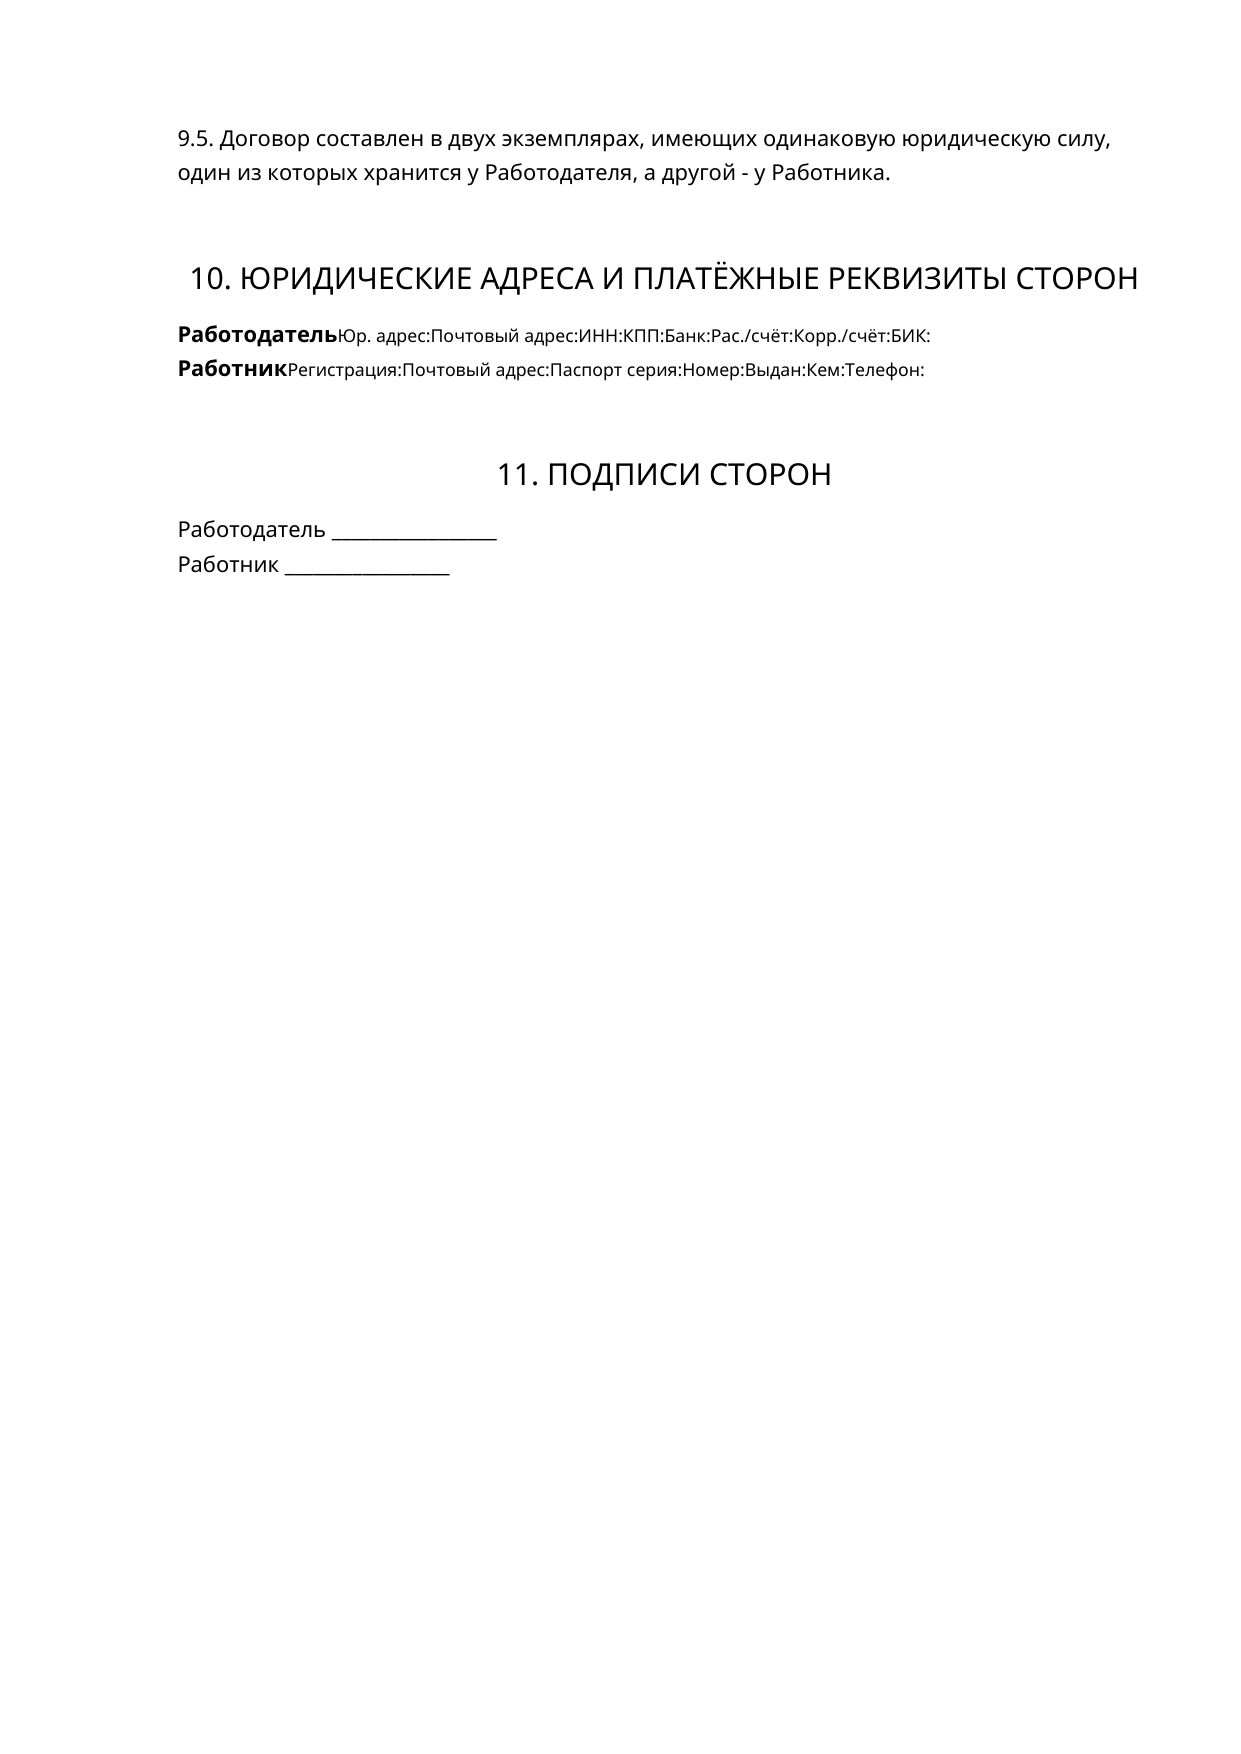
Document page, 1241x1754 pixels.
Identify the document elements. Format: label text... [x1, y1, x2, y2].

text РаботникРегистрация:Почтовый адрес:Паспорт серия:Номер:Выдан:Кем:Телефон: [177, 348, 1152, 383]
text 11. ПОДПИСИ СТОРОН [177, 453, 1152, 494]
text 9.5. Договор составлен в двух экземплярах, имеющих одинаковую юридическую силу, один из которых хранится у Работодателя, а другой - у Работника. [177, 118, 1152, 187]
text Работодатель _________________ [177, 510, 1152, 544]
text 10. ЮРИДИЧЕСКИЕ АДРЕСА И ПЛАТЁЖНЫЕ РЕКВИЗИТЫ СТОРОН [177, 257, 1152, 298]
text Работник _________________ [177, 544, 1152, 578]
text РаботодательЮр. адрес:Почтовый адрес:ИНН:КПП:Банк:Рас./счёт:Корр./счёт:БИК: [177, 314, 1152, 348]
